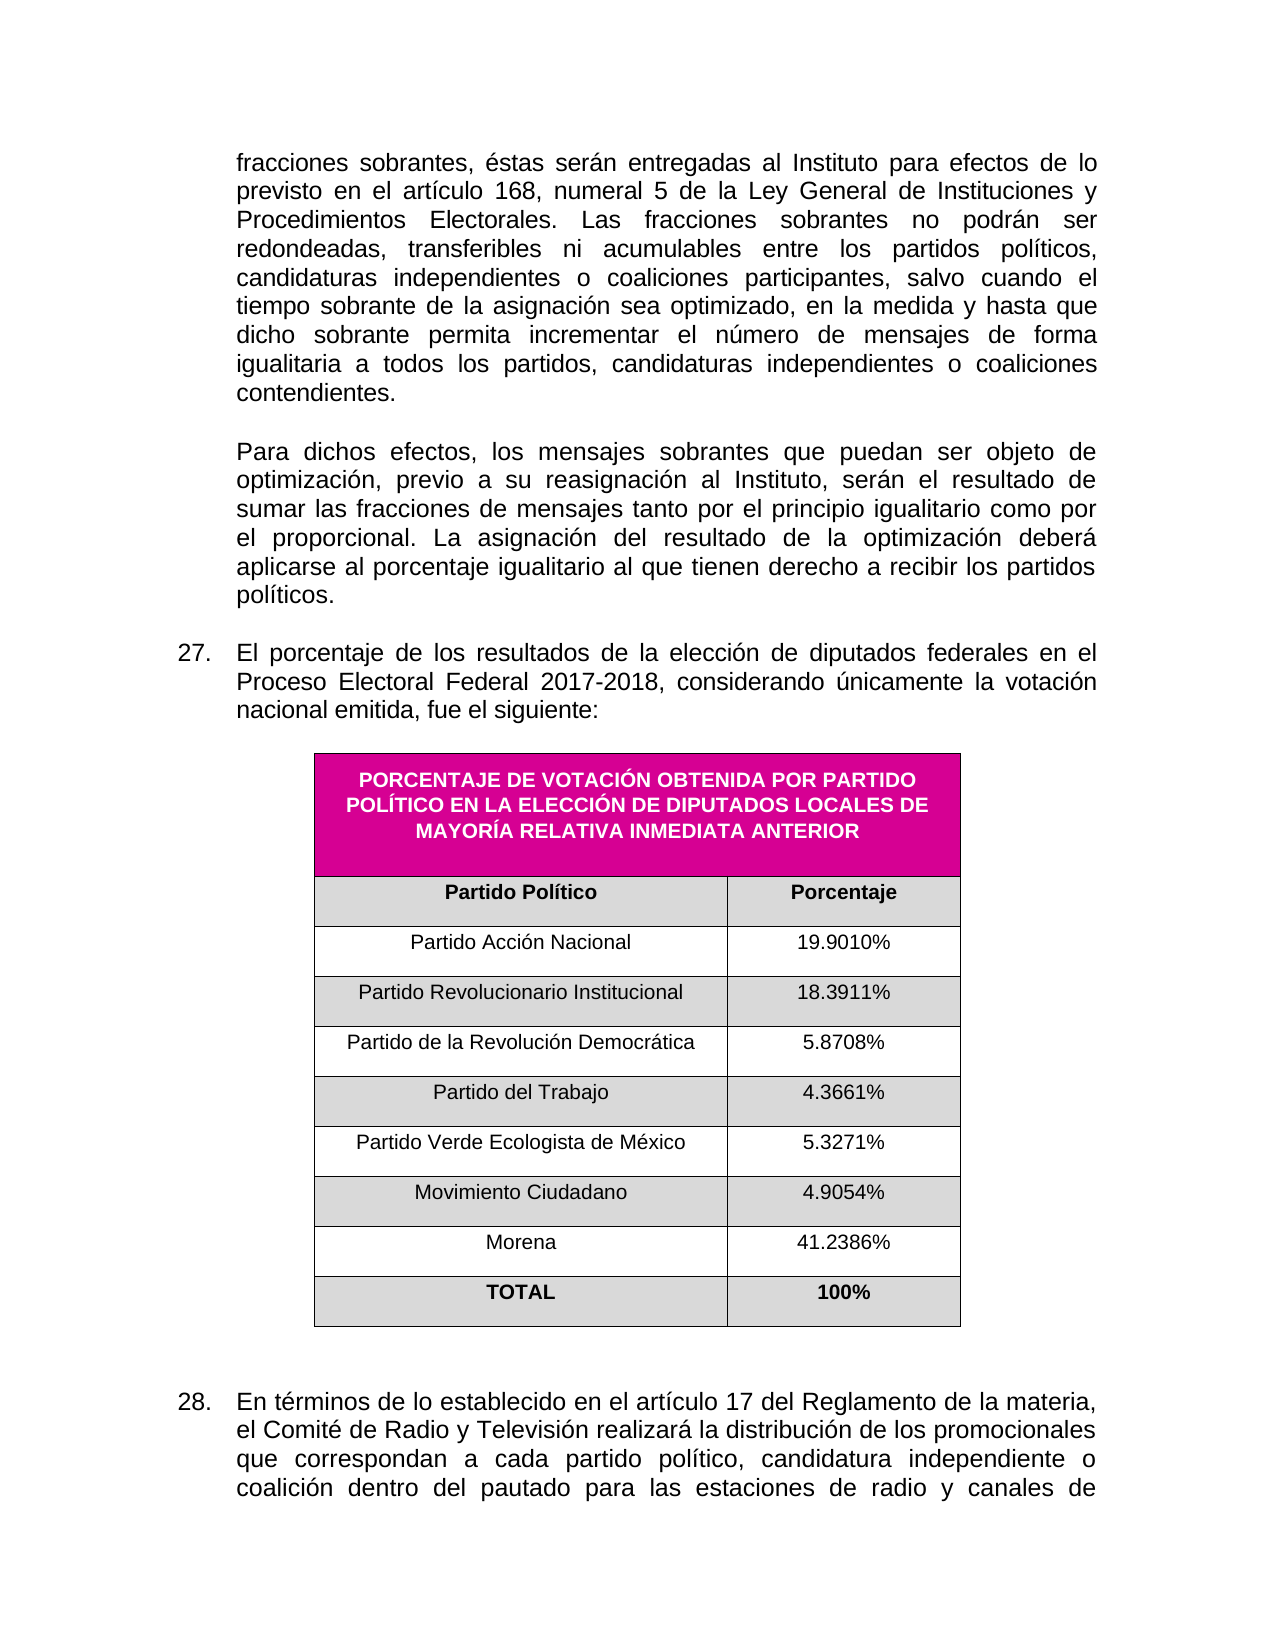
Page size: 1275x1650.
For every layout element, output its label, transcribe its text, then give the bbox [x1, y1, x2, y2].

table_cell Morena [315, 1227, 727, 1276]
list El porcentaje de los resultados de la elección de diputados federales en el Proceso Electoral Federal 2017-2018, considerando únicamente la votación nacional emitida, fue el siguiente: [177, 638, 1098, 724]
table_cell Partido de la Revolución Democrática [315, 1027, 727, 1076]
table_cell Partido Acción Nacional [315, 927, 727, 976]
table_cell Porcentaje [728, 877, 960, 926]
table_cell 18.3911% [728, 977, 960, 1026]
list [177, 1386, 1098, 1501]
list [177, 148, 1098, 406]
table_header PORCENTAJE DE VOTACIÓN OBTENIDA POR PARTIDO POLÍTICO EN LA ELECCIÓN DE DIPUTADOS LOCALES DE MAYORÍA RELATIVA INMEDIATA ANTERIOR [315, 754, 960, 876]
table_cell 5.8708% [728, 1027, 960, 1076]
table_cell TOTAL [315, 1277, 727, 1326]
table_cell 5.3271% [728, 1127, 960, 1176]
table_cell 4.9054% [728, 1177, 960, 1226]
table_cell Partido Verde Ecologista de México [315, 1127, 727, 1176]
table_cell 41.2386% [728, 1227, 960, 1276]
table_cell Partido Revolucionario Institucional [315, 977, 727, 1026]
table_cell 19.9010% [728, 927, 960, 976]
table_cell Movimiento Ciudadano [315, 1177, 727, 1226]
table_cell Partido del Trabajo [315, 1077, 727, 1126]
table_cell 4.3661% [728, 1077, 960, 1126]
table_cell 100% [728, 1277, 960, 1326]
text Para dichos efectos, los mensajes sobrantes que puedan ser objeto de optimización, previo a su reasignación al Instituto, serán el resultado de sumar las fracciones de mensajes tanto por el principio igualitario como por el proporcional. La asignación del resultado de la optimización deberá aplicarse al porcentaje igualitario al que tienen derecho a recibir los partidos políticos. [236, 437, 1098, 609]
table_cell Partido Político [315, 877, 727, 926]
